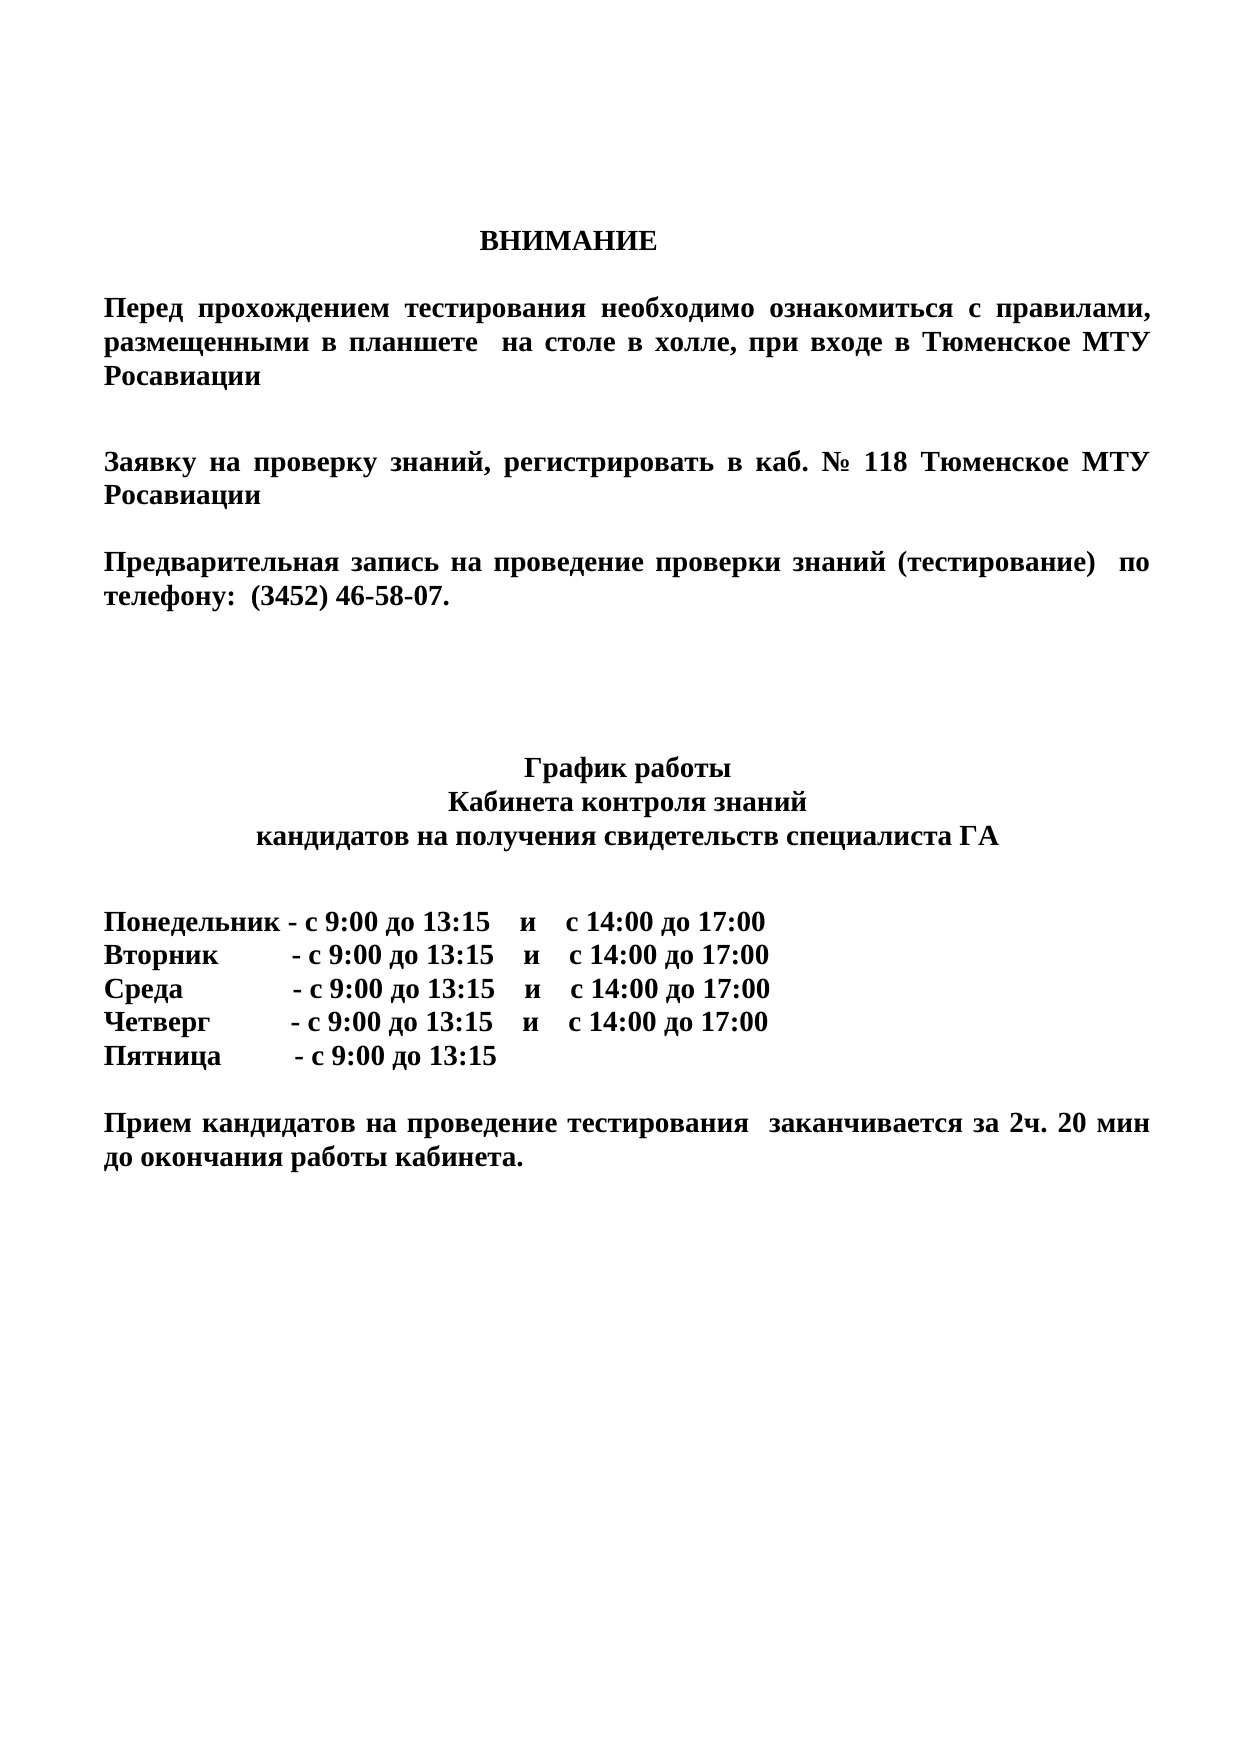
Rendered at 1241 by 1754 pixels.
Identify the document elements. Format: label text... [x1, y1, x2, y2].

text Вторник - с 9:00 до 13:15 и с 14:00 до 17:00 [103, 937, 1152, 971]
text Заявку на проверку знаний, регистрировать в каб. № 118 Тюменское МТУ Росавиации [103, 444, 1152, 511]
text Кабинета контроля знаний [103, 784, 1152, 818]
text График работы [103, 751, 1152, 784]
text Четверг - с 9:00 до 13:15 и с 14:00 до 17:00 [103, 1004, 1152, 1038]
text Пятница - с 9:00 до 13:15 [103, 1038, 1152, 1072]
text Понедельник - с 9:00 до 13:15 и с 14:00 до 17:00 [103, 904, 1152, 937]
text Среда - с 9:00 до 13:15 и с 14:00 до 17:00 [103, 971, 1152, 1004]
text Перед прохождением тестирования необходимо ознакомиться с правилами, размещенными в планшете на столе в холле, при входе в Тюменское МТУ Росавиации [103, 291, 1152, 391]
text Прием кандидатов на проведение тестирования заканчивается за 2ч. 20 мин до окончания работы кабинета. [103, 1105, 1152, 1172]
text кандидатов на получения свидетельств специалиста ГА [103, 818, 1152, 851]
text ВНИМАНИЕ [0, 223, 1152, 257]
text Предварительная запись на проведение проверки знаний (тестирование) по телефону: (3452) 46-58-07. [103, 544, 1152, 612]
